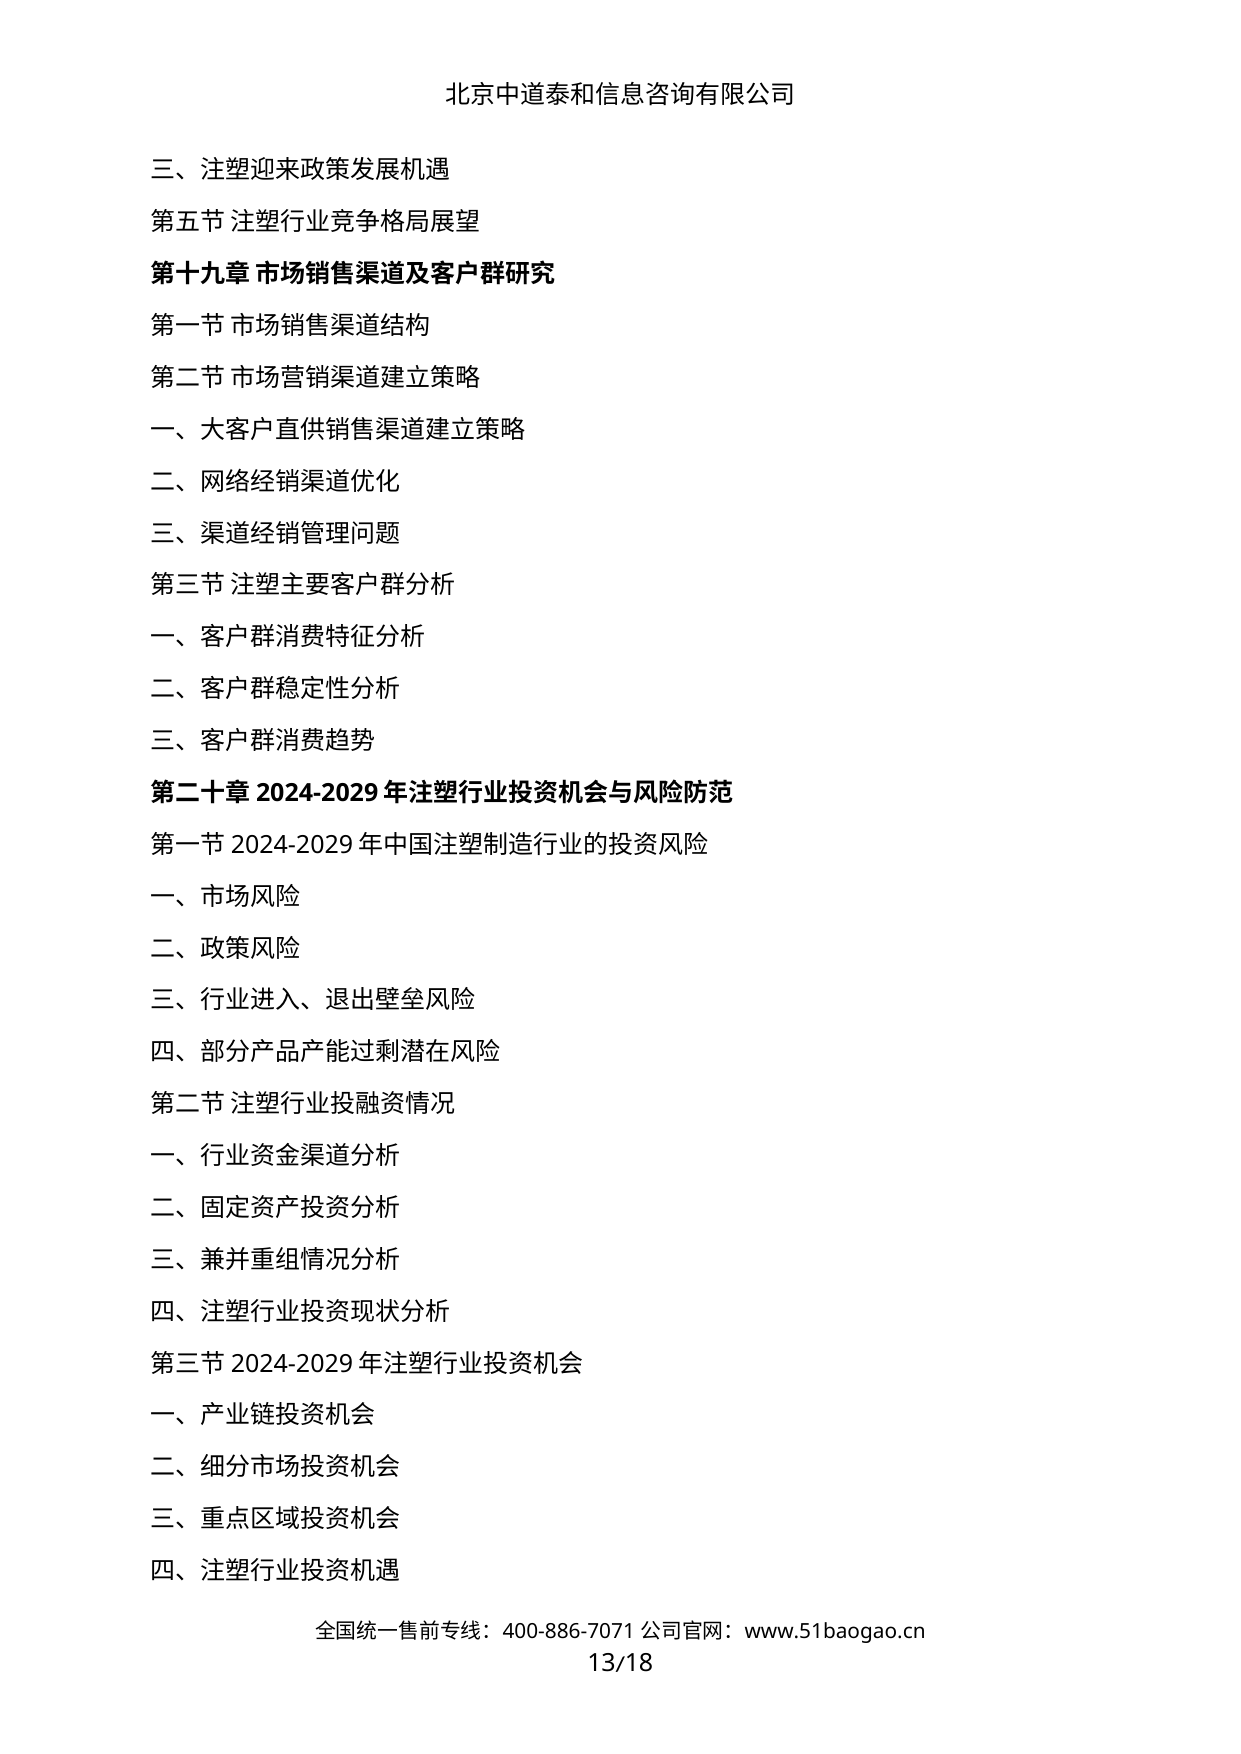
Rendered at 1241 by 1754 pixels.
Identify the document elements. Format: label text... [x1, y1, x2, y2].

text 三、兼并重组情况分析 [150, 1239, 1090, 1276]
text 第十九章 市场销售渠道及客户群研究 [150, 254, 1090, 290]
text 第一节 2024-2029年中国注塑制造行业的投资风险 [150, 824, 1090, 861]
text 三、渠道经销管理问题 [150, 513, 1090, 549]
text 一、市场风险 [150, 876, 1090, 912]
text 第五节 注塑行业竞争格局展望 [150, 202, 1090, 238]
text 一、大客户直供销售渠道建立策略 [150, 409, 1090, 446]
text 二、固定资产投资分析 [150, 1187, 1090, 1224]
text 一、产业链投资机会 [150, 1395, 1090, 1431]
text 二、细分市场投资机会 [150, 1447, 1090, 1483]
text 第二十章 2024-2029年注塑行业投资机会与风险防范 [150, 772, 1090, 809]
text 二、客户群稳定性分析 [150, 669, 1090, 705]
text 四、部分产品产能过剩潜在风险 [150, 1032, 1090, 1068]
text 三、客户群消费趋势 [150, 721, 1090, 757]
text 第三节 注塑主要客户群分析 [150, 565, 1090, 601]
text 三、注塑迎来政策发展机遇 [150, 150, 1090, 186]
text 二、网络经销渠道优化 [150, 461, 1090, 497]
text 一、客户群消费特征分析 [150, 617, 1090, 653]
text 三、行业进入、退出壁垒风险 [150, 980, 1090, 1016]
text 第二节 注塑行业投融资情况 [150, 1084, 1090, 1120]
text 四、注塑行业投资机遇 [150, 1551, 1090, 1587]
text 一、行业资金渠道分析 [150, 1136, 1090, 1172]
text 第一节 市场销售渠道结构 [150, 306, 1090, 342]
text 三、重点区域投资机会 [150, 1499, 1090, 1535]
text 四、注塑行业投资现状分析 [150, 1291, 1090, 1327]
text 第二节 市场营销渠道建立策略 [150, 357, 1090, 394]
text 二、政策风险 [150, 928, 1090, 964]
text 第三节 2024-2029年注塑行业投资机会 [150, 1343, 1090, 1379]
